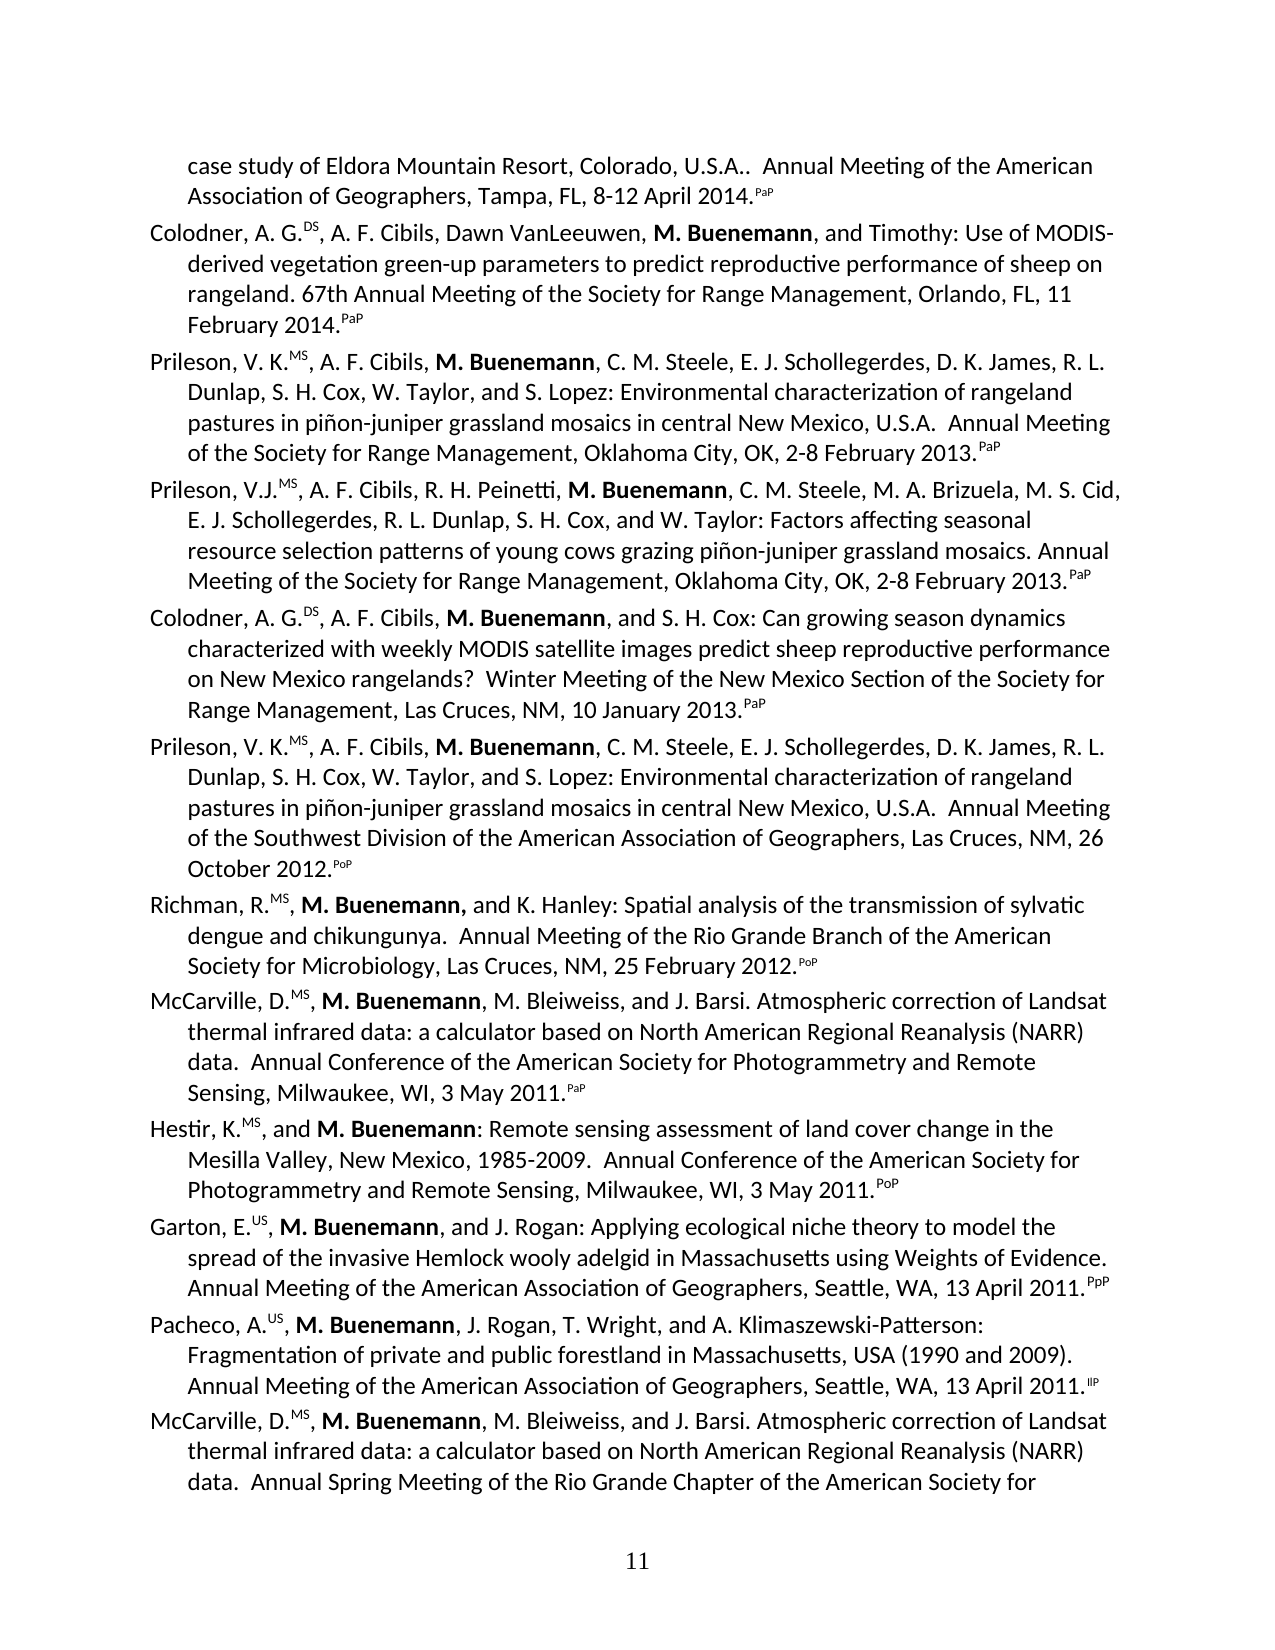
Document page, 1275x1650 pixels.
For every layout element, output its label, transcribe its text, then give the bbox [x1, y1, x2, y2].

text Prileson, V. K.MS, A. F. Cibils, M. Buenemann, C. M. Steele, E. J. Schollegerdes, D. K. James, R. L. Dunlap, S. H. Cox, W. Taylor, and S. Lopez: Environmental characterization of rangeland pastures in piñon-juniper grassland mosaics in central New Mexico, U.S.A. Annual Meeting of the Society for Range Management, Oklahoma City, OK, 2-8 February 2013.PaP [150, 346, 1125, 468]
text Hestir, K.MS, and M. Buenemann: Remote sensing assessment of land cover change in the Mesilla Valley, New Mexico, 1985-2009. Annual Conference of the American Society for Photogrammetry and Remote Sensing, Milwaukee, WI, 3 May 2011.PoP [150, 1113, 1125, 1205]
text Colodner, A. G.DS, A. F. Cibils, Dawn VanLeeuwen, M. Buenemann, and Timothy: Use of MODIS-derived vegetation green-up parameters to predict reproductive performance of sheep on rangeland. 67th Annual Meeting of the Society for Range Management, Orlando, FL, 11 February 2014.PaP [150, 217, 1125, 339]
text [150, 150, 1125, 211]
text Garton, E.US, M. Buenemann, and J. Rogan: Applying ecological niche theory to model the spread of the invasive Hemlock wooly adelgid in Massachusetts using Weights of Evidence. Annual Meeting of the American Association of Geographers, Seattle, WA, 13 April 2011.PpP [150, 1211, 1125, 1303]
text Colodner, A. G.DS, A. F. Cibils, M. Buenemann, and S. H. Cox: Can growing season dynamics characterized with weekly MODIS satellite images predict sheep reproductive performance on New Mexico rangelands? Winter Meeting of the New Mexico Section of the Society for Range Management, Las Cruces, NM, 10 January 2013.PaP [150, 602, 1125, 724]
text Pacheco, A.US, M. Buenemann, J. Rogan, T. Wright, and A. Klimaszewski-Patterson: Fragmentation of private and public forestland in Massachusetts, USA (1990 and 2009). Annual Meeting of the American Association of Geographers, Seattle, WA, 13 April 2011.IlP [150, 1309, 1125, 1401]
text Richman, R.MS, M. Buenemann, and K. Hanley: Spatial analysis of the transmission of sylvatic dengue and chikungunya. Annual Meeting of the Rio Grande Branch of the American Society for Microbiology, Las Cruces, NM, 25 February 2012.PoP [150, 889, 1125, 981]
text Prileson, V. K.MS, A. F. Cibils, M. Buenemann, C. M. Steele, E. J. Schollegerdes, D. K. James, R. L. Dunlap, S. H. Cox, W. Taylor, and S. Lopez: Environmental characterization of rangeland pastures in piñon-juniper grassland mosaics in central New Mexico, U.S.A. Annual Meeting of the Southwest Division of the American Association of Geographers, Las Cruces, NM, 26 October 2012.PoP [150, 731, 1125, 883]
text McCarville, D.MS, M. Buenemann, M. Bleiweiss, and J. Barsi. Atmospheric correction of Landsat thermal infrared data: a calculator based on North American Regional Reanalysis (NARR) data. Annual Conference of the American Society for Photogrammetry and Remote Sensing, Milwaukee, WI, 3 May 2011.PaP [150, 985, 1125, 1107]
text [150, 1405, 1125, 1496]
text Prileson, V.J.MS, A. F. Cibils, R. H. Peinetti, M. Buenemann, C. M. Steele, M. A. Brizuela, M. S. Cid, E. J. Schollegerdes, R. L. Dunlap, S. H. Cox, and W. Taylor: Factors affecting seasonal resource selection patterns of young cows grazing piñon-juniper grassland mosaics. Annual Meeting of the Society for Range Management, Oklahoma City, OK, 2-8 February 2013.PaP [150, 474, 1125, 596]
